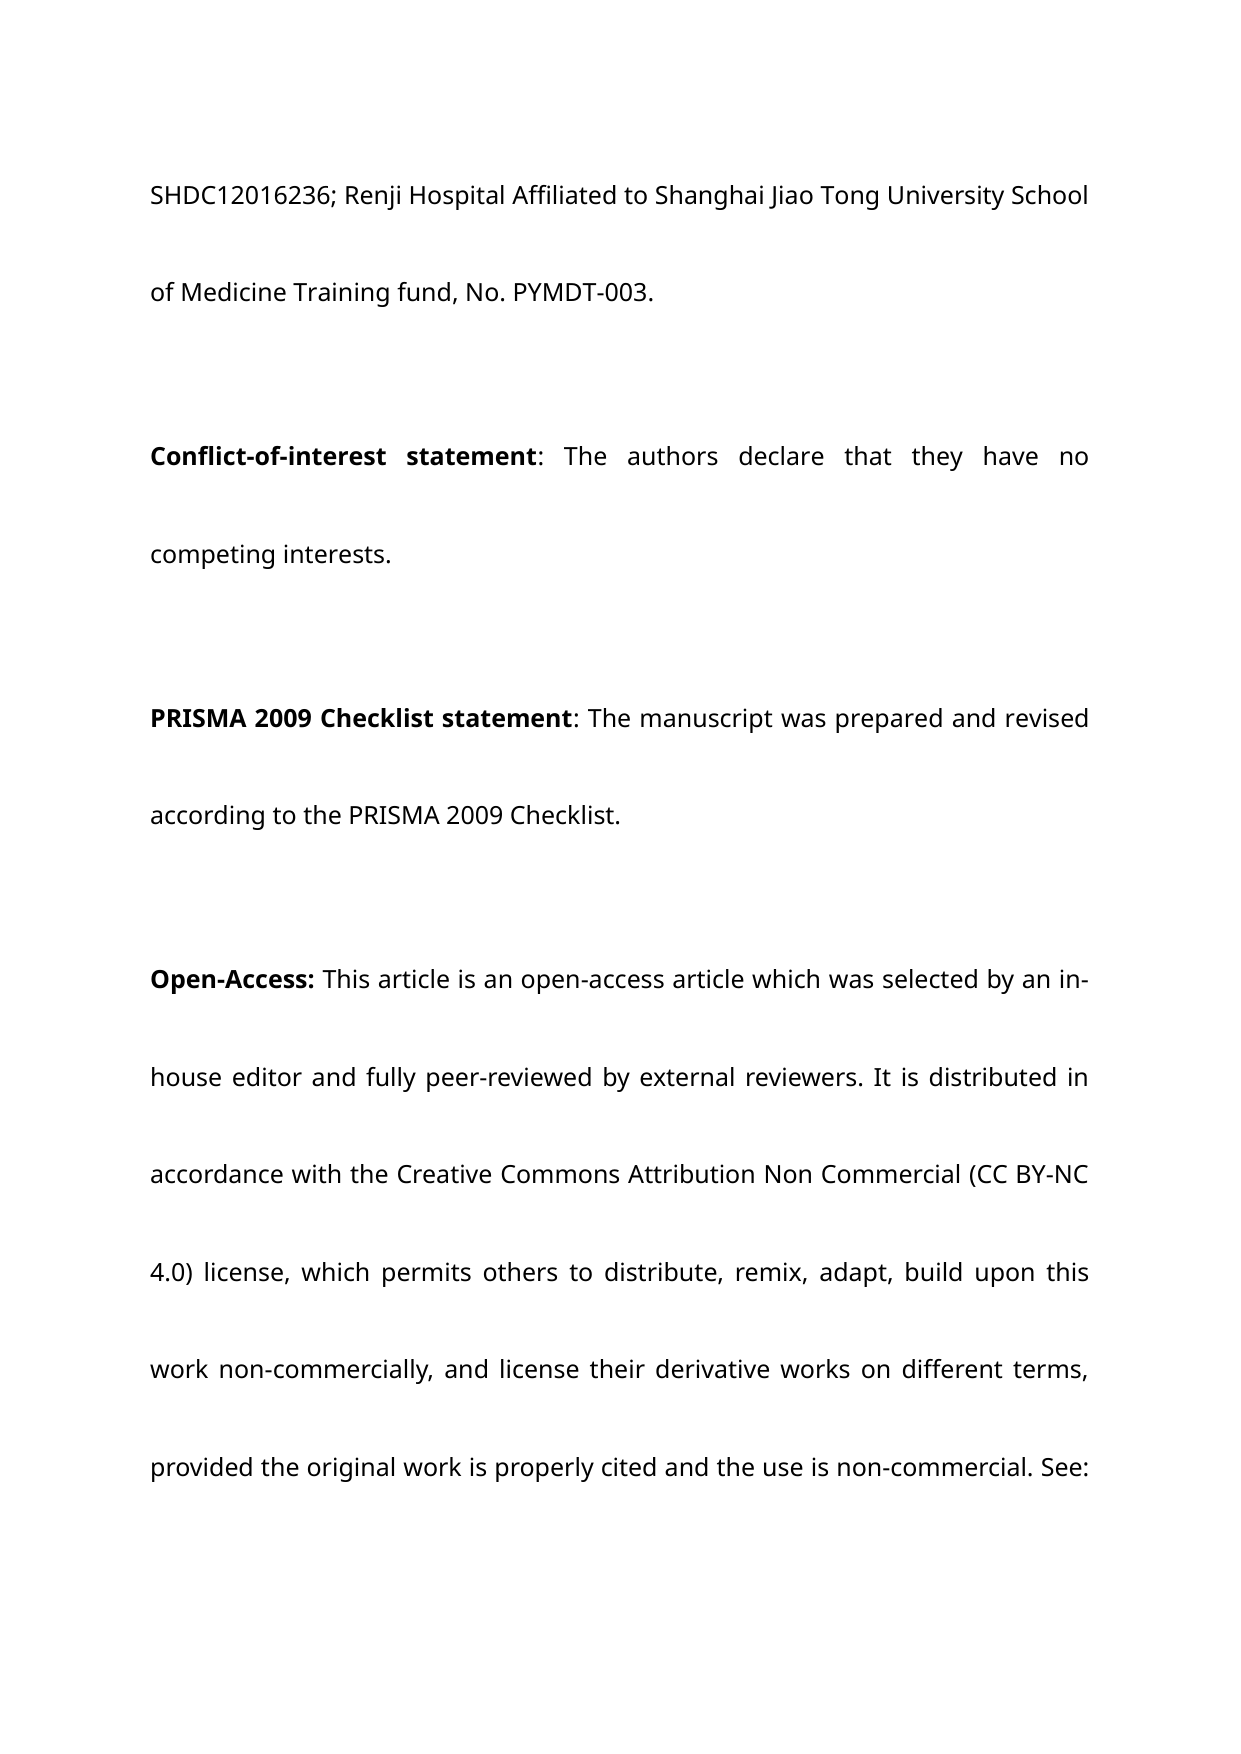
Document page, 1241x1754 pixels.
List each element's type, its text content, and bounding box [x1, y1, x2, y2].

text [150, 946, 1090, 1499]
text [150, 162, 1090, 324]
text PRISMA 2009 Checklist statement: The manuscript was prepared and revised according to the PRISMA 2009 Checklist. [150, 685, 1090, 847]
text Conflict-of-interest statement: The authors declare that they have no competing interests. [150, 423, 1090, 586]
